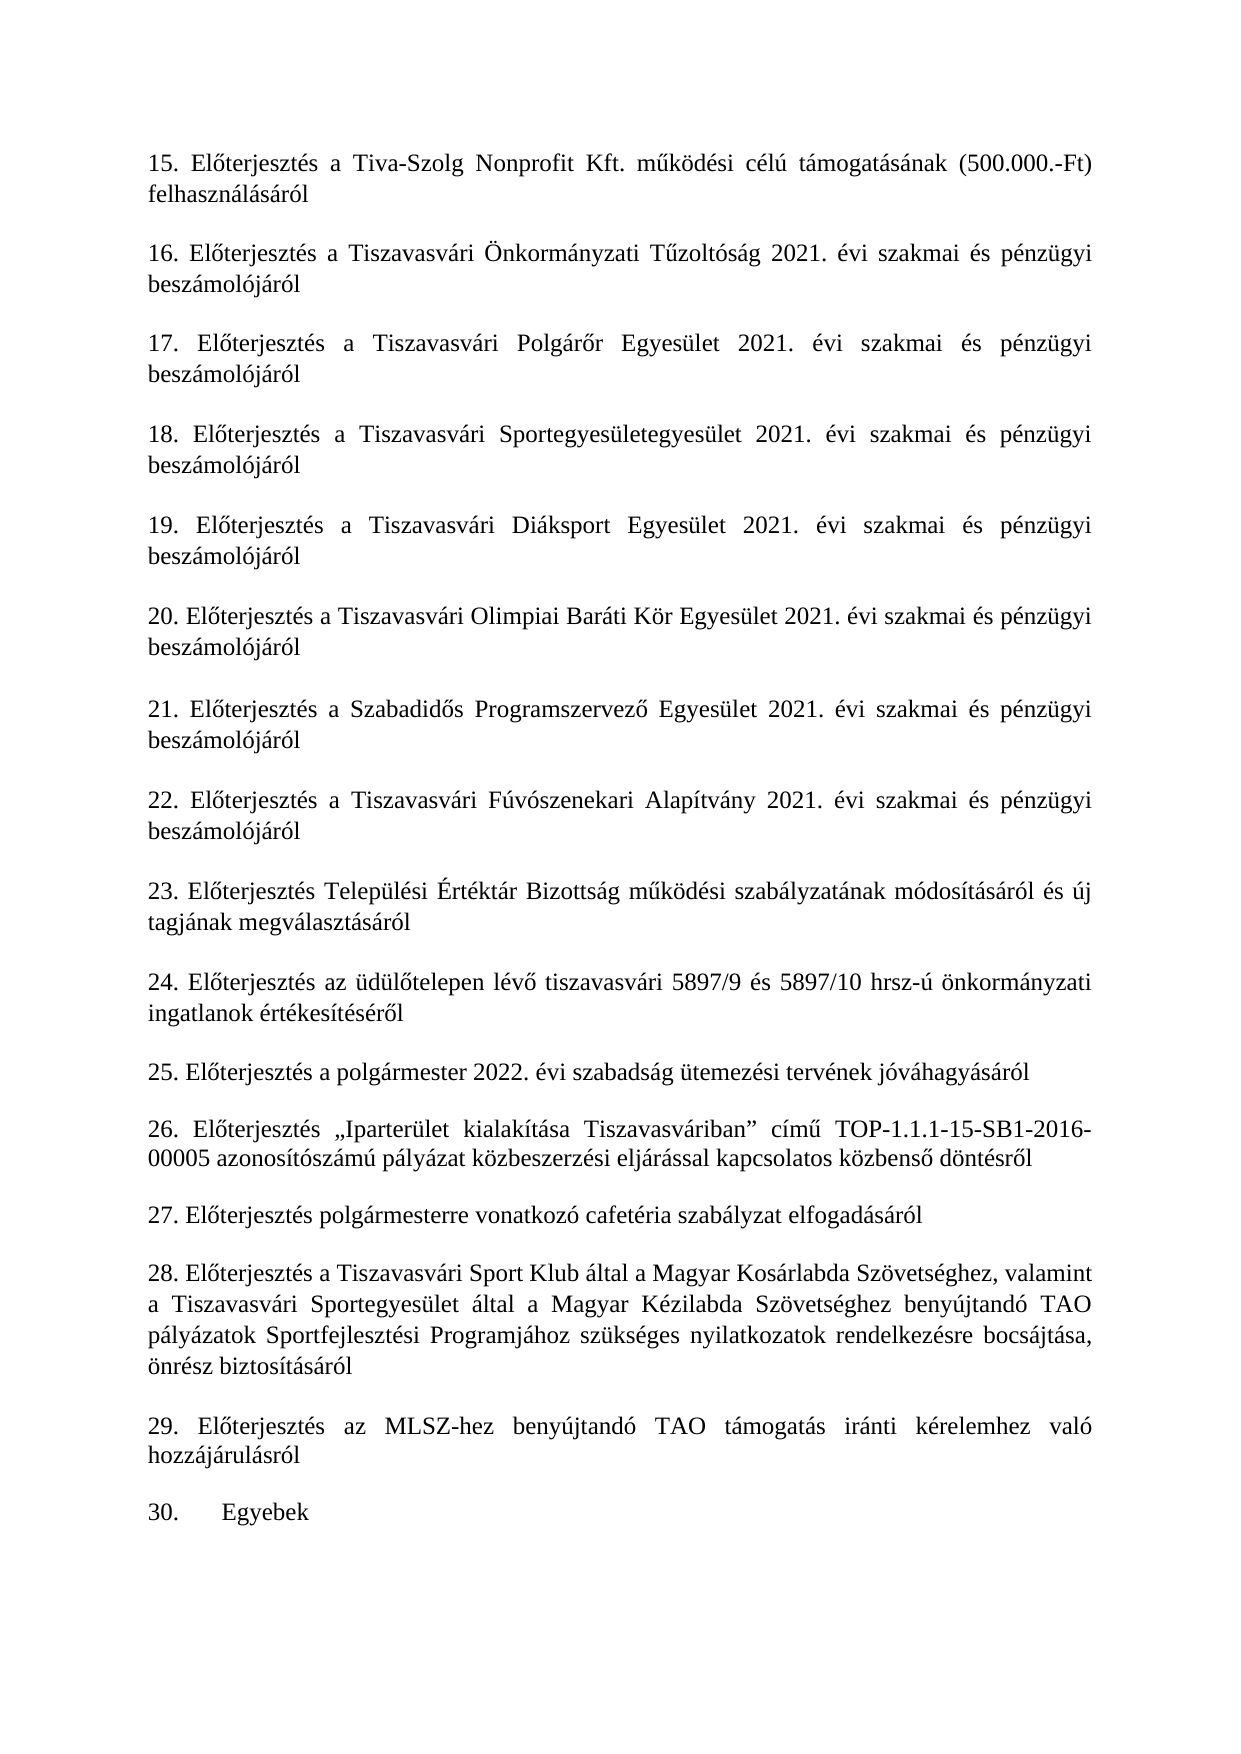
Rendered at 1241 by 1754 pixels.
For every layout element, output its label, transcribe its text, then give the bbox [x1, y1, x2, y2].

text 18. Előterjesztés a Tiszavasvári Sportegyesületegyesület 2021. évi szakmai és pénzügyi beszámolójáról [148, 419, 1093, 479]
text 23. Előterjesztés Települési Értéktár Bizottság működési szabályzatának módosításáról és új tagjának megválasztásáról [148, 876, 1093, 936]
text 19. Előterjesztés a Tiszavasvári Diáksport Egyesület 2021. évi szakmai és pénzügyi beszámolójáról [148, 510, 1093, 570]
text 24. Előterjesztés az üdülőtelepen lévő tiszavasvári 5897/9 és 5897/10 hrsz-ú önkormányzati ingatlanok értékesítéséről [148, 967, 1093, 1026]
text 26. Előterjesztés „Iparterület kialakítása Tiszavasváriban” című TOP-1.1.1-15-SB1-2016-00005 azonosítószámú pályázat közbeszerzési eljárással kapcsolatos közbenső döntésről [148, 1114, 1093, 1172]
text 16. Előterjesztés a Tiszavasvári Önkormányzati Tűzoltóság 2021. évi szakmai és pénzügyi beszámolójáról [148, 238, 1093, 298]
text 27. Előterjesztés polgármesterre vonatkozó cafetéria szabályzat elfogadásáról [148, 1201, 1093, 1229]
text 22. Előterjesztés a Tiszavasvári Fúvószenekari Alapítvány 2021. évi szakmai és pénzügyi beszámolójáról [148, 785, 1093, 845]
text 30. Egyebek [148, 1497, 1093, 1526]
text 28. Előterjesztés a Tiszavasvári Sport Klub által a Magyar Kosárlabda Szövetséghez, valamint a Tiszavasvári Sportegyesület által a Magyar Kézilabda Szövetséghez benyújtandó TAO pályázatok Sportfejlesztési Programjához szükséges nyilatkozatok rendelkezésre bocsájtása, önrész biztosításáról [148, 1258, 1093, 1380]
text 15. Előterjesztés a Tiva-Szolg Nonprofit Kft. működési célú támogatásának (500.000.-Ft) felhasználásáról [148, 148, 1093, 207]
text 29. Előterjesztés az MLSZ-hez benyújtandó TAO támogatás iránti kérelemhez való hozzájárulásról [148, 1411, 1093, 1468]
text 17. Előterjesztés a Tiszavasvári Polgárőr Egyesület 2021. évi szakmai és pénzügyi beszámolójáról [148, 328, 1093, 388]
text 25. Előterjesztés a polgármester 2022. évi szabadság ütemezési tervének jóváhagyásáról [148, 1057, 1093, 1086]
text 21. Előterjesztés a Szabadidős Programszervező Egyesület 2021. évi szakmai és pénzügyi beszámolójáról [148, 694, 1093, 754]
text 20. Előterjesztés a Tiszavasvári Olimpiai Baráti Kör Egyesület 2021. évi szakmai és pénzügyi beszámolójáról [148, 601, 1093, 661]
